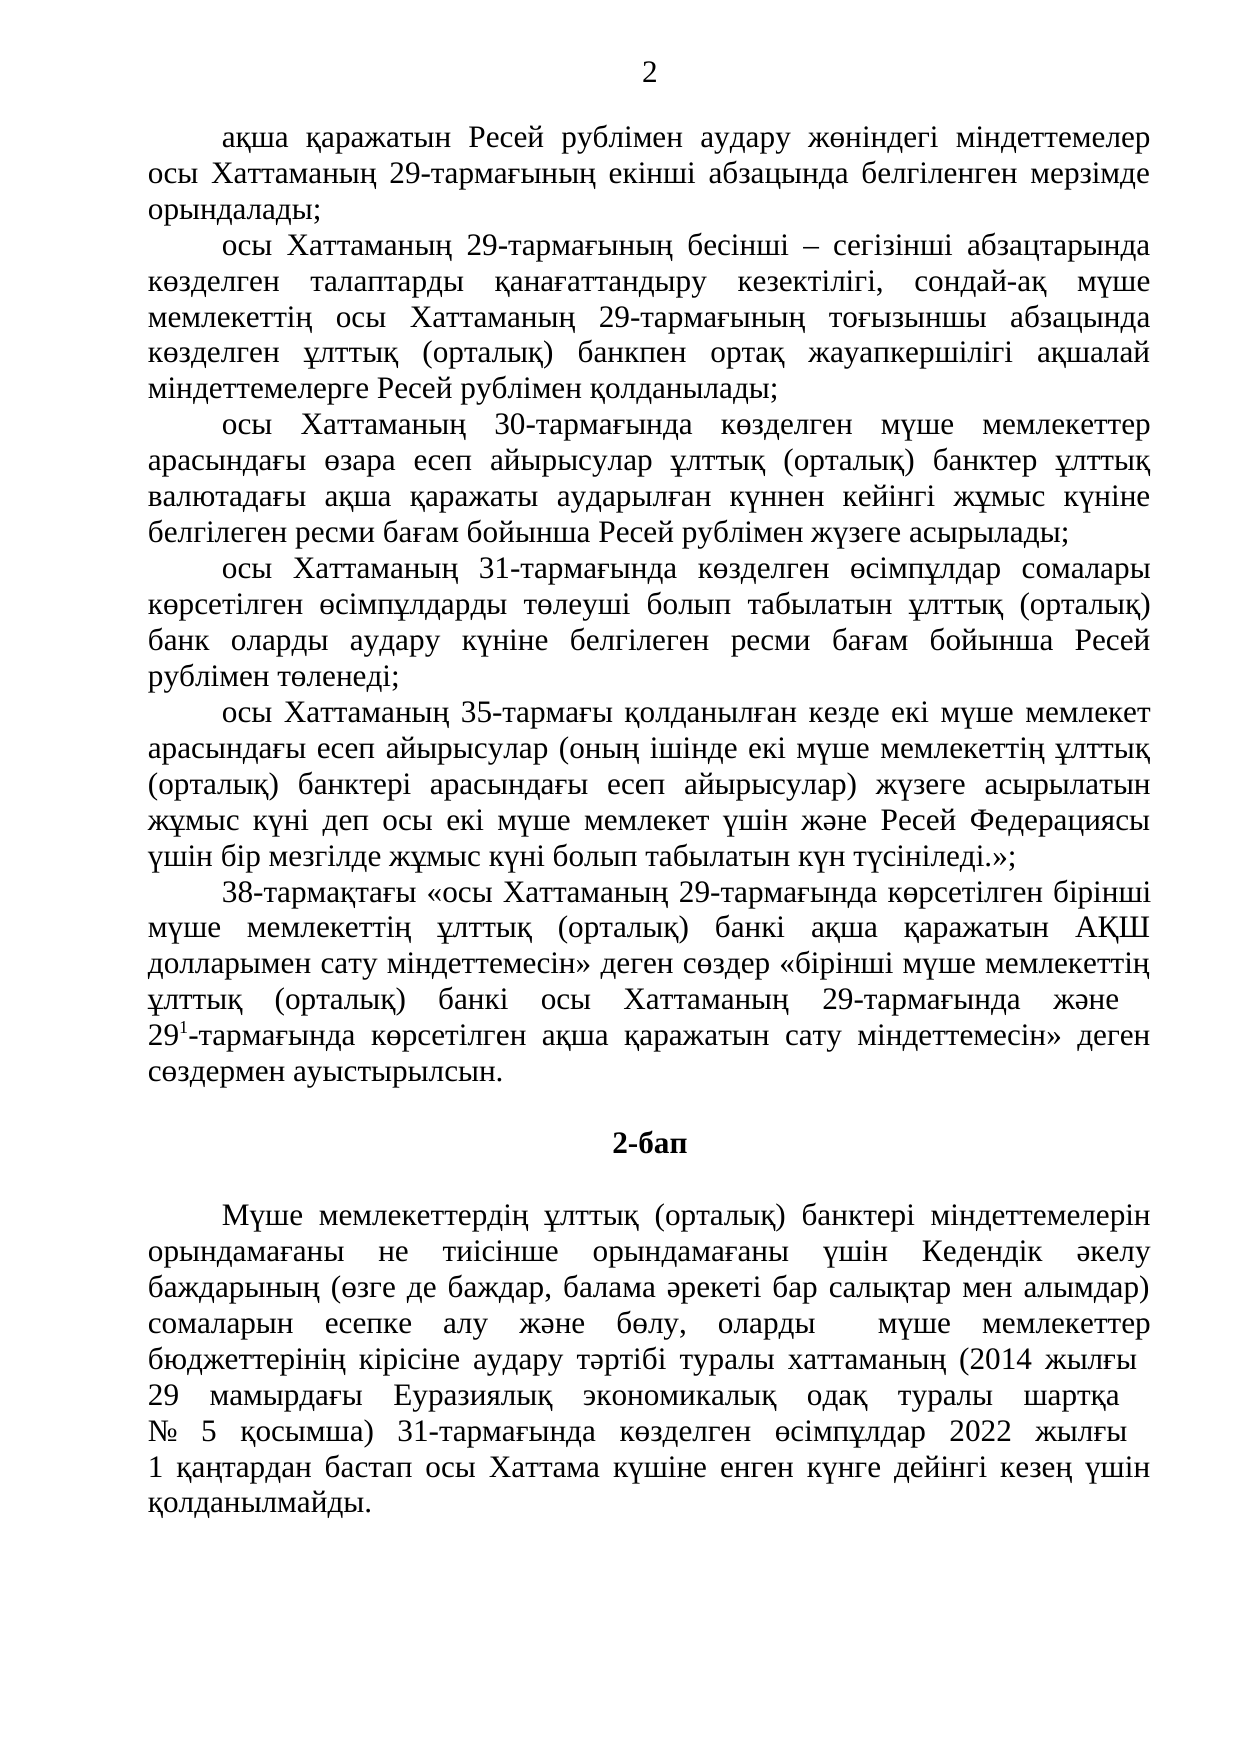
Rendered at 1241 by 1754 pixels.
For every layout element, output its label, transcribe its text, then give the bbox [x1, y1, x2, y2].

text осы Хаттаманың 29-тармағының бесінші – сегізінші абзацтарында көзделген талаптарды қанағаттандыру кезектілігі, сондай-ақ мүше мемлекеттің осы Хаттаманың 29-тармағының тоғызыншы абзацында көзделген ұлттық (орталық) банкпен ортақ жауапкершілігі ақшалай міндеттемелерге Ресей рублімен қолданылады; [148, 226, 1152, 406]
text осы Хаттаманың 35-тармағы қолданылған кезде екі мүше мемлекет арасындағы есеп айырысулар (оның ішінде екі мүше мемлекеттің ұлттық (орталық) банктері арасындағы есеп айырысулар) жүзеге асырылатын жұмыс күні деп осы екі мүше мемлекет үшін және Ресей Федерациясы үшін бір мезгілде жұмыс күні болып табылатын күн түсініледі.»; [148, 693, 1152, 873]
text ақша қаражатын Ресей рублімен аудару жөніндегі міндеттемелер осы Хаттаманың 29-тармағының екінші абзацында белгіленген мерзімде орындалады; [148, 118, 1152, 226]
text осы Хаттаманың 30-тармағында көзделген мүше мемлекеттер арасындағы өзара есеп айырысулар ұлттық (орталық) банктер ұлттық валютадағы ақша қаражаты аударылған күннен кейінгі жұмыс күніне белгілеген ресми бағам бойынша Ресей рублімен жүзеге асырылады; [148, 406, 1152, 549]
text 2-бап [148, 1124, 1152, 1160]
text осы Хаттаманың 31-тармағында көзделген өсімпұлдар сомалары көрсетілген өсімпұлдарды төлеуші болып табылатын ұлттық (орталық) банк оларды аудару күніне белгілеген ресми бағам бойынша Ресей рублімен төленеді; [148, 549, 1152, 693]
text 38-тармақтағы «осы Хаттаманың 29-тармағында көрсетілген бірінші мүше мемлекеттің ұлттық (орталық) банкі ақша қаражатын АҚШ долларымен сату міндеттемесін» деген сөздер «бірінші мүше мемлекеттің ұлттық (орталық) банкі осы Хаттаманың 29-тармағында және 291-тармағында көрсетілген ақша қаражатын сату міндеттемесін» деген сөздермен ауыстырылсын. [148, 873, 1152, 1088]
text Мүше мемлекеттердің ұлттық (орталық) банктері міндеттемелерін орындамағаны не тиісінше орындамағаны үшін Кедендік әкелу баждарының (өзге де баждар, балама әрекеті бар салықтар мен алымдар) сомаларын есепке алу және бөлу, оларды мүше мемлекеттер бюджеттерінің кірісіне аудару тәртібі туралы хаттаманың (2014 жылғы 29 мамырдағы Еуразиялық экономикалық одақ туралы шартқа № 5 қосымша) 31-тармағында көзделген өсімпұлдар 2022 жылғы 1 қаңтардан бастап осы Хаттама күшіне енген күнге дейінгі кезең үшін қолданылмайды. [148, 1196, 1152, 1520]
